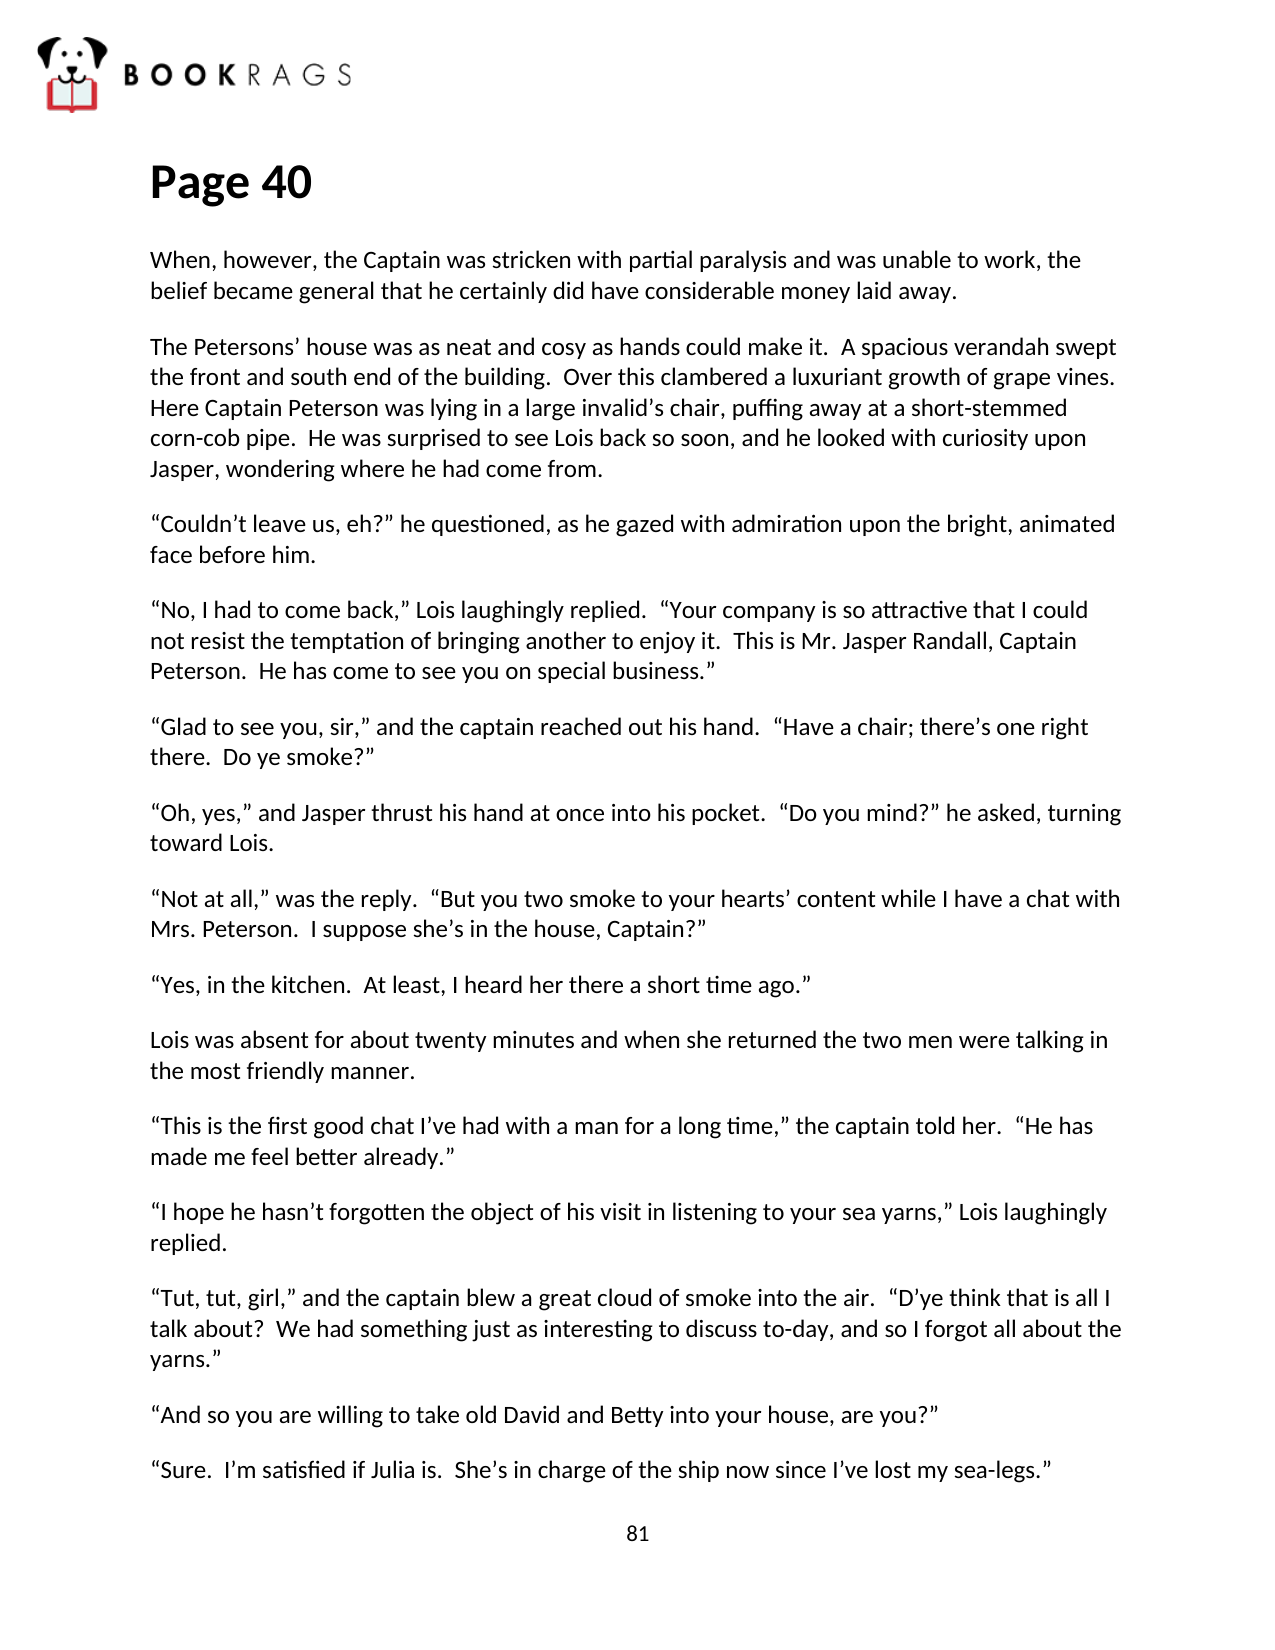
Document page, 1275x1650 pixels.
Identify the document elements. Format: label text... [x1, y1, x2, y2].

picture [37, 37, 351, 113]
text “Oh, yes,” and Jasper thrust his hand at once into his pocket. “Do you mind?” he asked, turning toward Lois. [150, 797, 1125, 858]
text “Glad to see you, sir,” and the captain reached out his hand. “Have a chair; there’s one right there. Do ye smoke?” [150, 711, 1125, 772]
text Page 40 [150, 150, 1125, 211]
text “No, I had to come back,” Lois laughingly replied. “Your company is so attractive that I could not resist the temptation of bringing another to enjoy it. This is Mr. Jasper Randall, Captain Peterson. He has come to see you on special business.” [150, 594, 1125, 686]
text When, however, the Captain was stricken with partial paralysis and was unable to work, the belief became general that he certainly did have considerable money laid away. [150, 244, 1125, 306]
text “Yes, in the kitchen. At least, I heard her there a short time ago.” [150, 969, 1125, 999]
text The Petersons’ house was as neat and cosy as hands could make it. A spacious verandah swept the front and south end of the building. Over this clambered a luxuriant growth of grape vines. Here Captain Peterson was lying in a large invalid’s chair, puffing away at a short-stemmed corn-cob pipe. He was surprised to see Lois back so soon, and he looked with curiosity upon Jasper, wondering where he had come from. [150, 331, 1125, 483]
text “Couldn’t leave us, eh?” he questioned, as he gazed with admiration upon the bright, animated face before him. [150, 508, 1125, 569]
text “Sure. I’m satisfied if Julia is. She’s in charge of the ship now since I’ve lost my sea-legs.” [150, 1455, 1125, 1485]
text “This is the first good chat I’ve had with a man for a long time,” the captain told her. “He has made me feel better already.” [150, 1111, 1125, 1172]
text “I hope he hasn’t forgotten the object of his visit in listening to your sea yarns,” Lois laughingly replied. [150, 1197, 1125, 1258]
text “And so you are willing to take old David and Betty into your house, are you?” [150, 1399, 1125, 1430]
text “Tut, tut, girl,” and the captain blew a great cloud of smoke into the air. “D’ye think that is all I talk about? We had something just as interesting to discuss to-day, and so I forgot all about the yarns.” [150, 1283, 1125, 1374]
text “Not at all,” was the reply. “But you two smoke to your hearts’ content while I have a chat with Mrs. Peterson. I suppose she’s in the house, Captain?” [150, 883, 1125, 944]
text Lois was absent for about twenty minutes and when she returned the two men were talking in the most friendly manner. [150, 1024, 1125, 1086]
